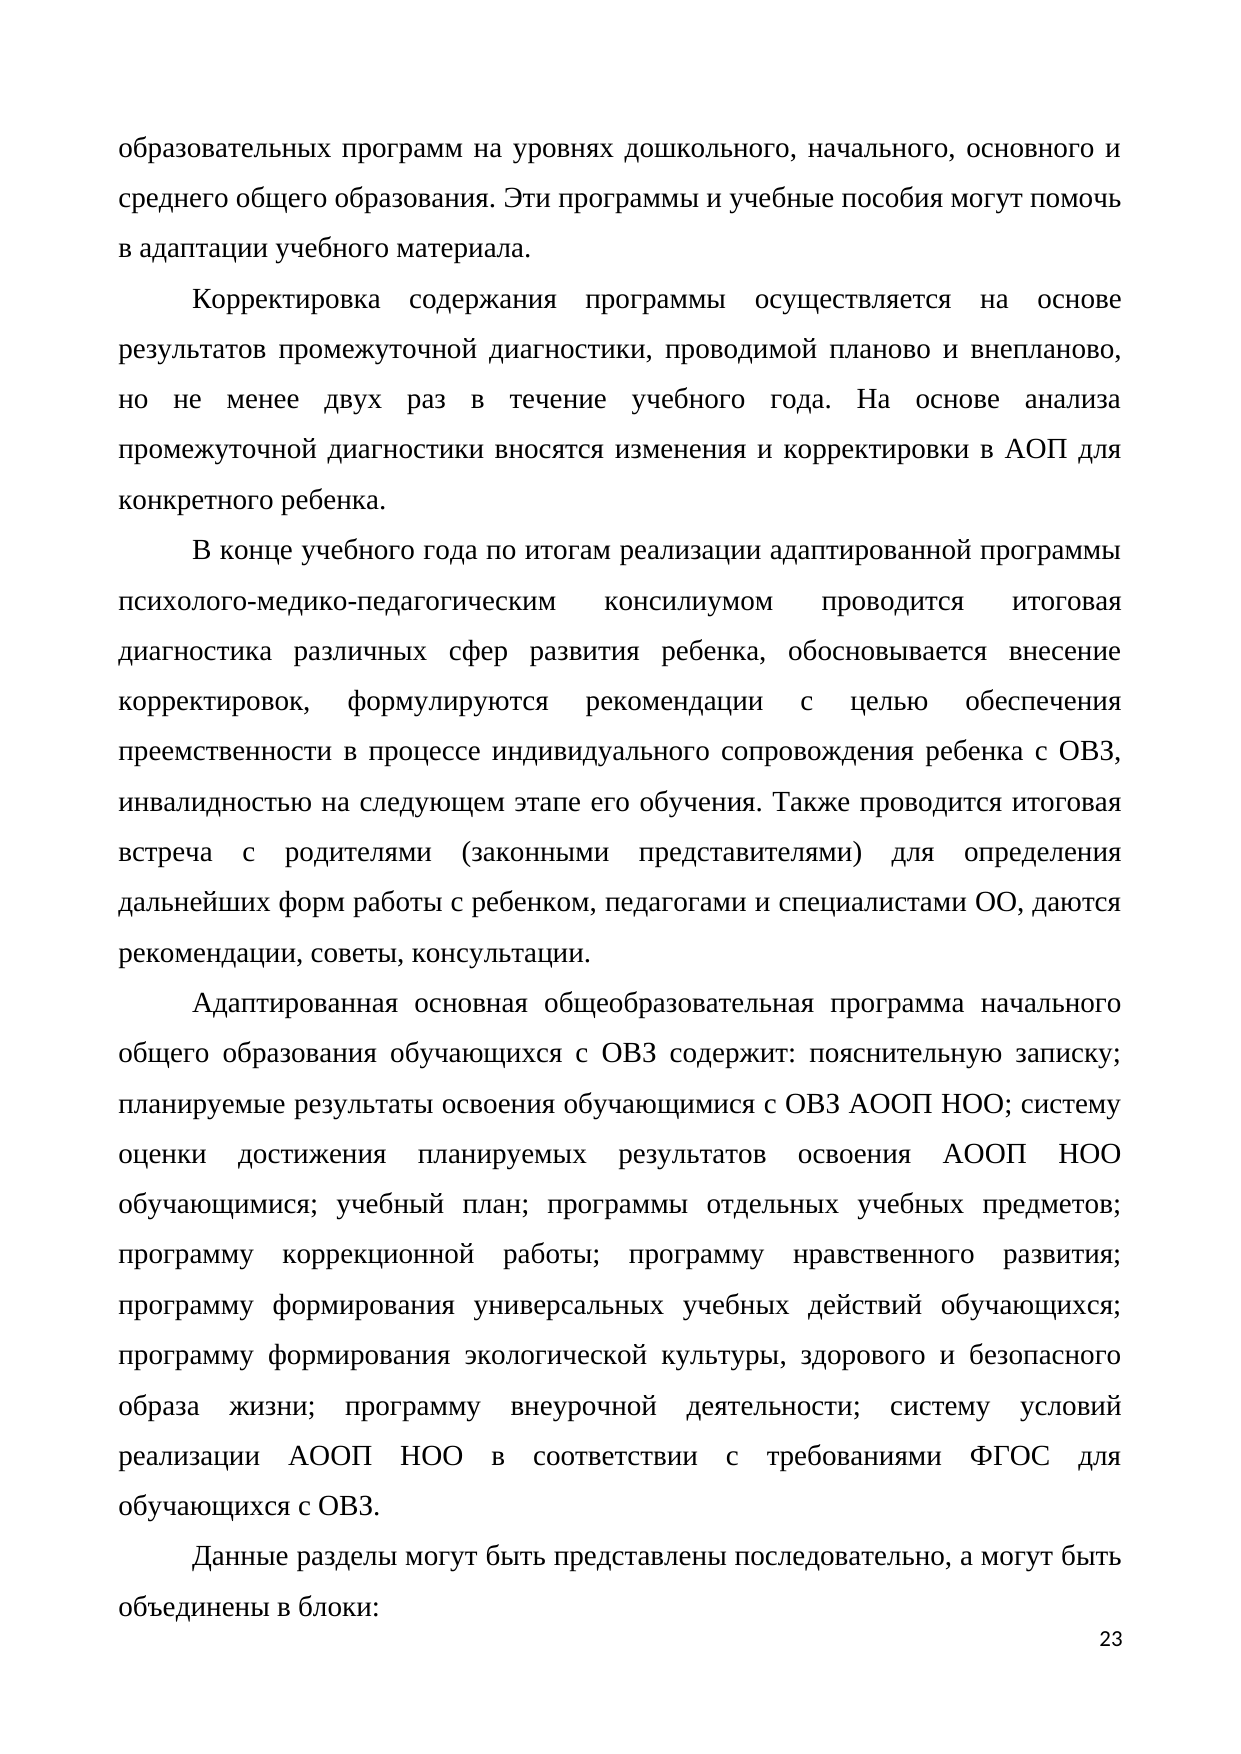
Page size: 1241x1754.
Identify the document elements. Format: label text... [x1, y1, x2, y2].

text Данные разделы могут быть представлены последовательно, а могут быть объединены в блоки: [118, 1538, 1122, 1622]
text Корректировка содержания программы осуществляется на основе результатов промежуточной диагностики, проводимой планово и внепланово, но не менее двух раз в течение учебного года. На основе анализа промежуточной диагностики вносятся изменения и корректировки в АОП для конкретного ребенка. [118, 281, 1122, 516]
text В конце учебного года по итогам реализации адаптированной программы психолого-медико-педагогическим консилиумом проводится итоговая диагностика различных сфер развития ребенка, обосновывается внесение корректировок, формулируются рекомендации с целью обеспечения преемственности в процессе индивидуального сопровождения ребенка с ОВЗ, инвалидностью на следующем этапе его обучения. Также проводится итоговая встреча с родителями (законными представителями) для определения дальнейших форм работы с ребенком, педагогами и специалистами ОО, даются рекомендации, советы, консультации. [118, 532, 1122, 968]
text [118, 130, 1122, 264]
text Адаптированная основная общеобразовательная программа начального общего образования обучающихся с ОВЗ содержит: пояснительную записку; планируемые результаты освоения обучающимися с ОВЗ АООП НОО; систему оценки достижения планируемых результатов освоения АООП НОО обучающимися; учебный план; программы отдельных учебных предметов; программу коррекционной работы; программу нравственного развития; программу формирования универсальных учебных действий обучающихся; программу формирования экологической культуры, здорового и безопасного образа жизни; программу внеурочной деятельности; систему условий реализации АООП НОО в соответствии с требованиями ФГОС для обучающихся с ОВЗ. [118, 985, 1122, 1522]
